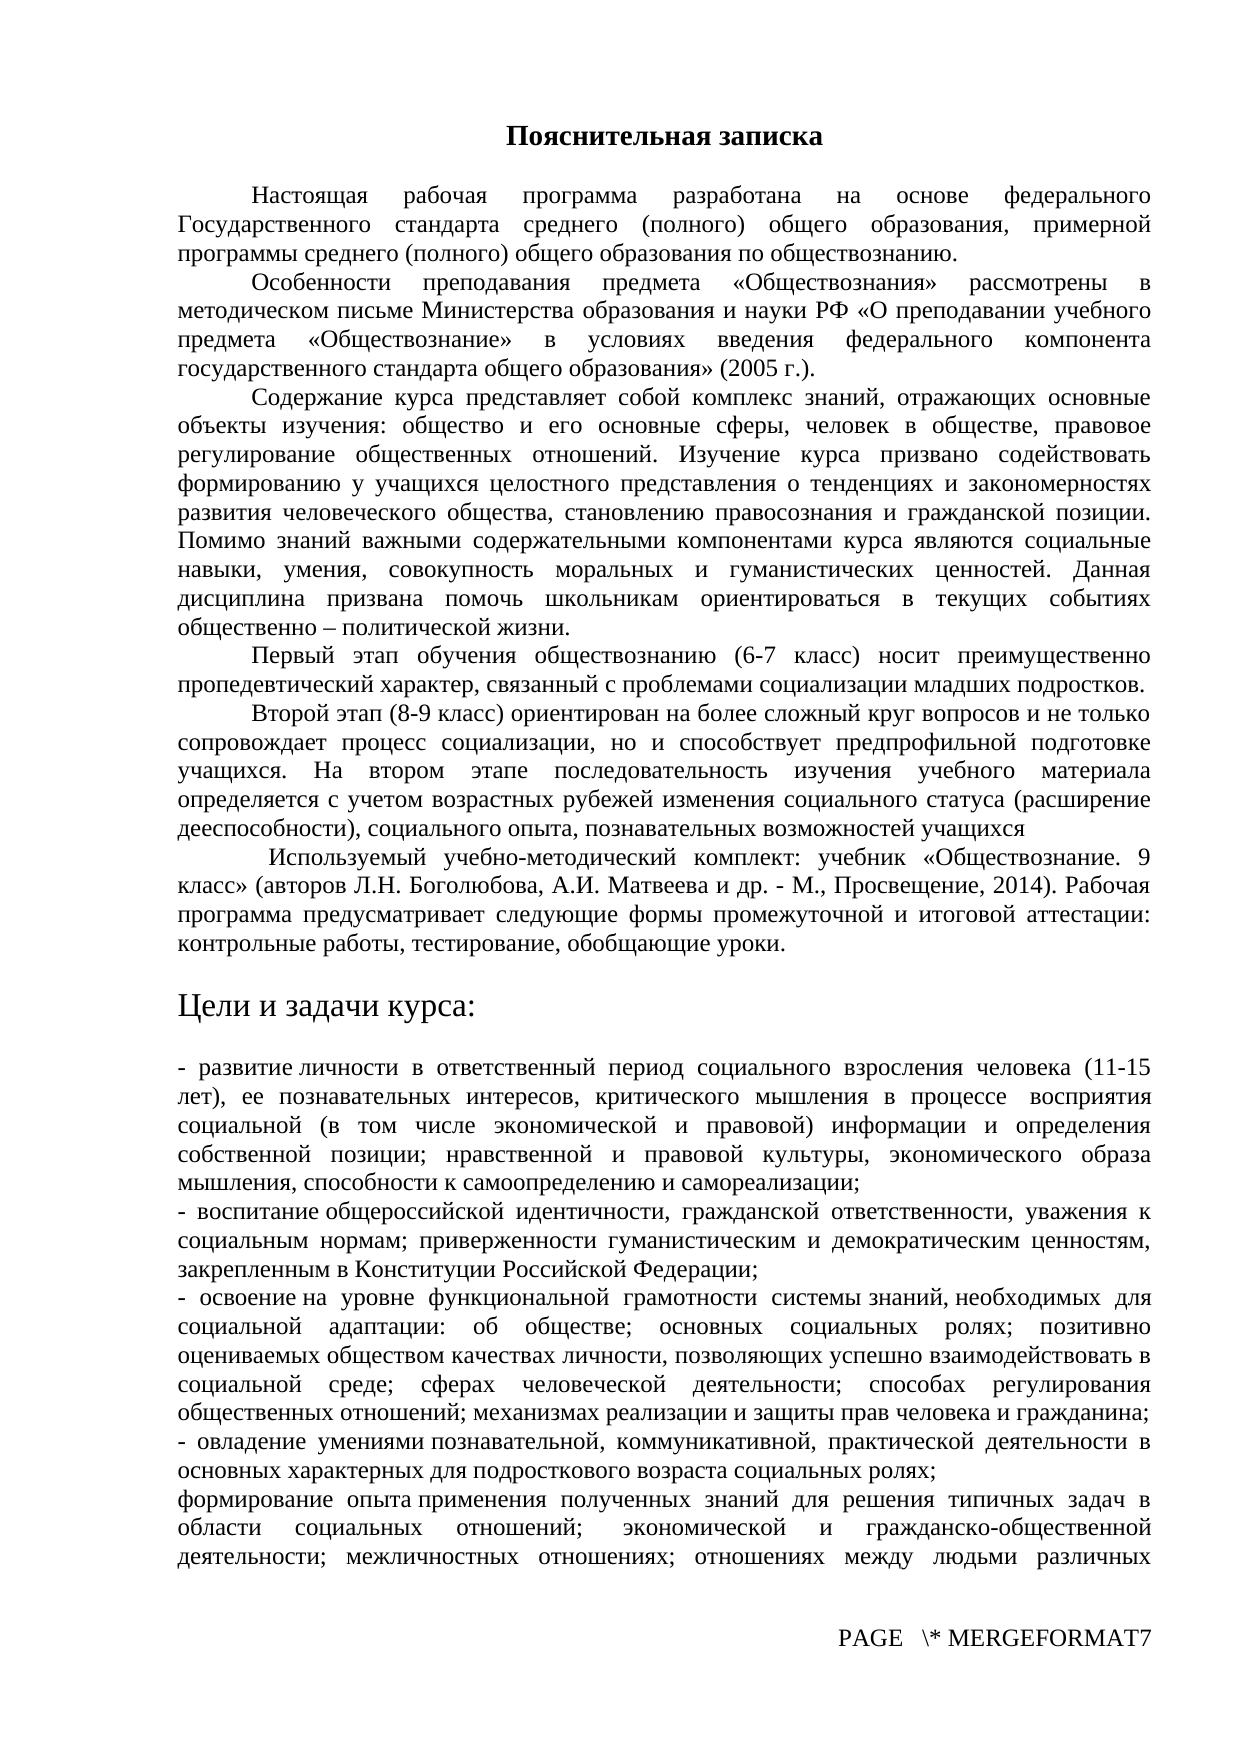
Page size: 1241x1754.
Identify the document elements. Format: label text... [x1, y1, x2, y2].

text - развитие личности в ответственный период социального взросления человека (11-15 лет), ее познавательных интересов, критического мышления в процессе восприятия социальной (в том числе экономической и правовой) информации и определения собственной позиции; нравственной и правовой культуры, экономического образа мышления, способности к самоопределению и самореализации; [177, 1052, 1152, 1196]
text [177, 1484, 1152, 1570]
text Цели и задачи курса: [177, 985, 1152, 1024]
text Второй этап (8-9 класс) ориентирован на более сложный круг вопросов и не только сопровождает процесс социализации, но и способствует предпрофильной подготовке учащихся. На втором этапе последовательность изучения учебного материала определяется с учетом возрастных рубежей изменения социального статуса (расширение дееспособности), социального опыта, познавательных возможностей учащихся [177, 698, 1152, 842]
text - освоение на уровне функциональной грамотности системы знаний, необходимых для социальной адаптации: об обществе; основных социальных ролях; позитивно оцениваемых обществом качествах личности, позволяющих успешно взаимодействовать в социальной среде; сферах человеческой деятельности; способах регулирования общественных отношений; механизмах реализации и защиты прав человека и гражданина; [177, 1282, 1152, 1426]
text - воспитание общероссийской идентичности, гражданской ответственности, уважения к социальным нормам; приверженности гуманистическим и демократическим ценностям, закрепленным в Конституции Российской Федерации; [177, 1196, 1152, 1282]
text Содержание курса представляет собой комплекс знаний, отражающих основные объекты изучения: общество и его основные сферы, человек в обществе, правовое регулирование общественных отношений. Изучение курса призвано содействовать формированию у учащихся целостного представления о тенденциях и закономерностях развития человеческого общества, становлению правосознания и гражданской позиции. Помимо знаний важными содержательными компонентами курса являются социальные навыки, умения, совокупность моральных и гуманистических ценностей. Данная дисциплина призвана помочь школьникам ориентироваться в текущих событиях общественно – политической жизни. [177, 382, 1152, 640]
text Используемый учебно-методический комплект: учебник «Обществознание. 9 класс» (авторов Л.Н. Боголюбова, А.И. Матвеева и др. - М., Просвещение, 2014). Рабочая программа предусматривает следующие формы промежуточной и итоговой аттестации: контрольные работы, тестирование, обобщающие уроки. [177, 842, 1152, 957]
text - овладение умениями познавательной, коммуникативной, практической деятельности в основных характерных для подросткового возраста социальных ролях; [177, 1426, 1152, 1484]
text Первый этап обучения обществознанию (6-7 класс) носит преимущественно пропедевтический характер, связанный с проблемами социализации младших подростков. [177, 640, 1152, 698]
text Особенности преподавания предмета «Обществознания» рассмотрены в методическом письме Министерства образования и науки РФ «О преподавании учебного предмета «Обществознание» в условиях введения федерального компонента государственного стандарта общего образования» (2005 г.). [177, 267, 1152, 382]
text Настоящая рабочая программа разработана на основе федерального Государственного стандарта среднего (полного) общего образования, примерной программы среднего (полного) общего образования по обществознанию. [177, 180, 1152, 267]
text Пояснительная записка [177, 118, 1152, 152]
